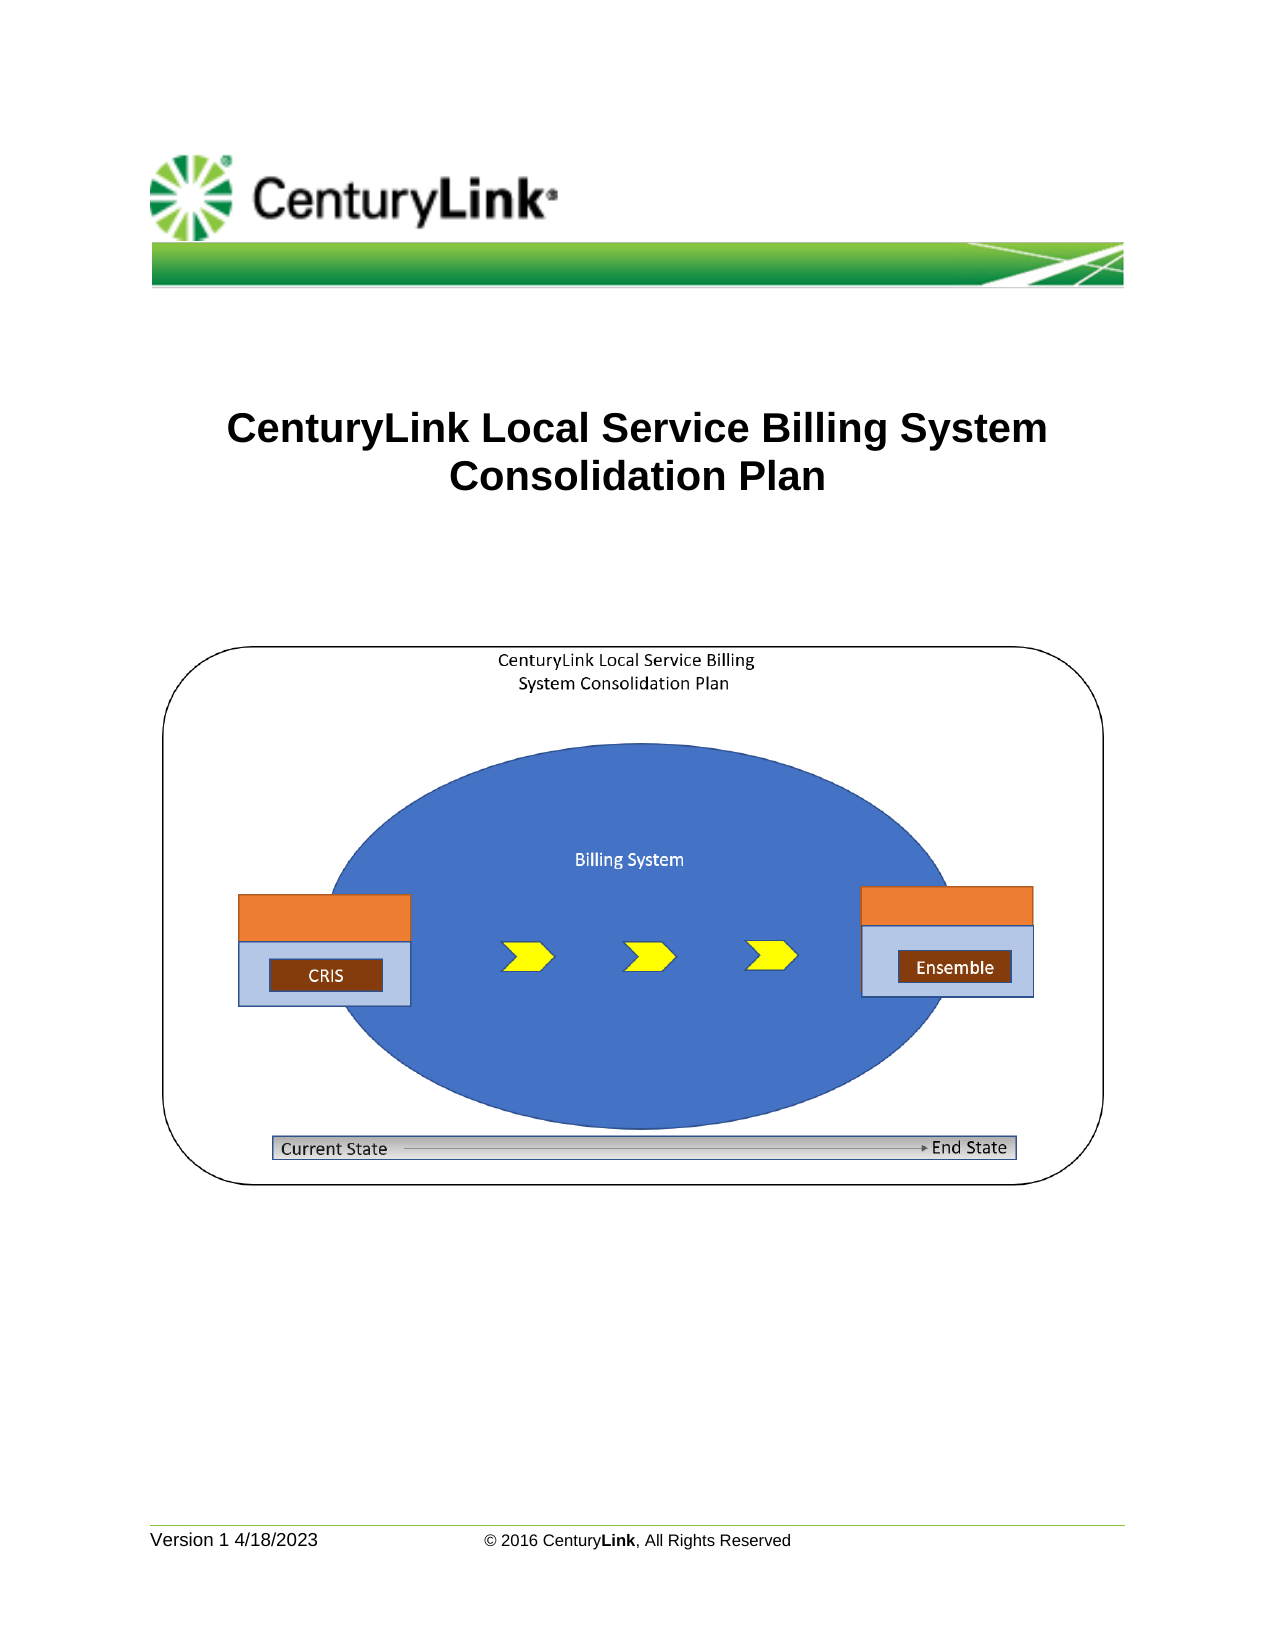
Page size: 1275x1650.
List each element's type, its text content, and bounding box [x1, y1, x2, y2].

title CenturyLink Local Service Billing System Consolidation Plan [150, 403, 1125, 499]
picture [150, 150, 1125, 291]
picture [150, 626, 1125, 1196]
